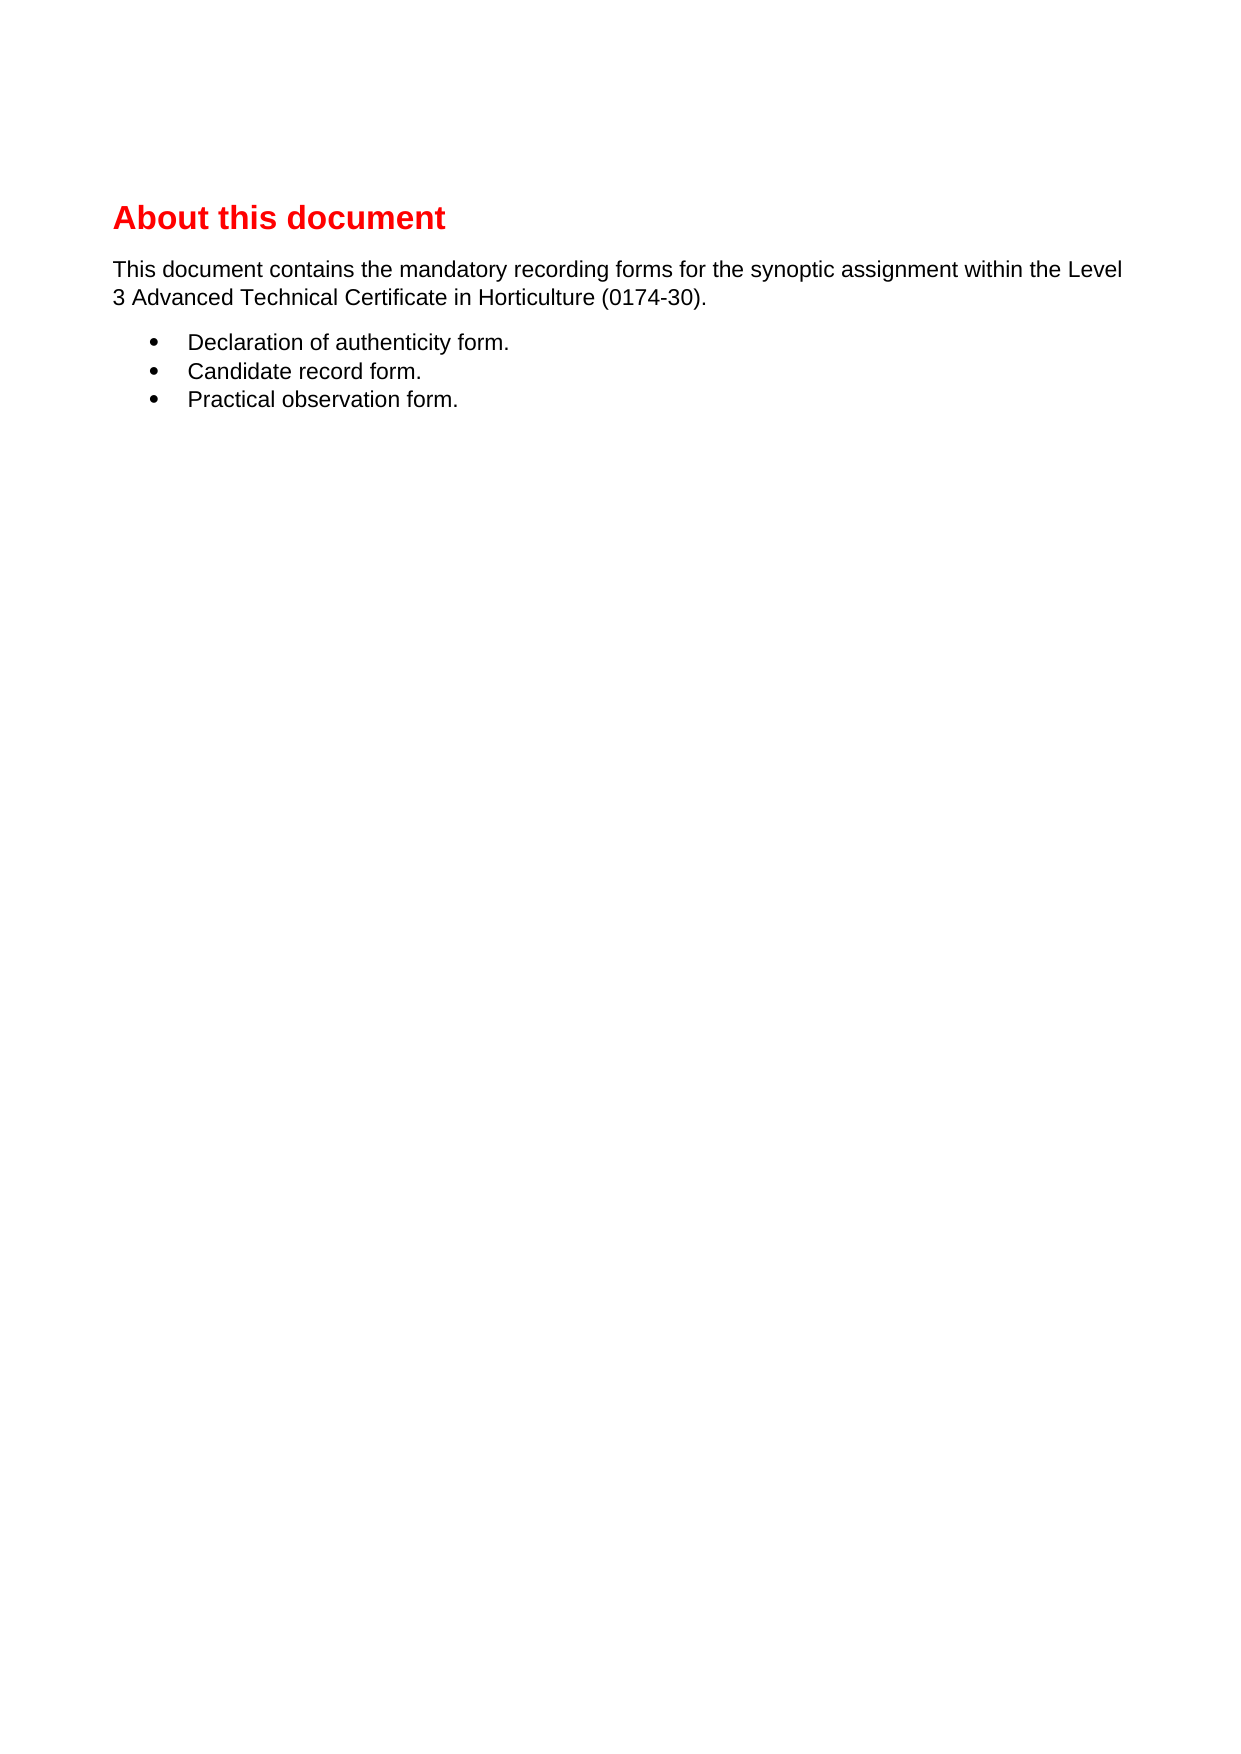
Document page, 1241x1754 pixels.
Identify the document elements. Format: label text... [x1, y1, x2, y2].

list Declaration of authenticity form. [150, 329, 1128, 356]
list Candidate record form. [150, 358, 1128, 384]
text About this document [112, 198, 1128, 236]
text This document contains the mandatory recording forms for the synoptic assignment within the Level 3 Advanced Technical Certificate in Horticulture (0174-30). [112, 256, 1128, 311]
list Practical observation form. [150, 386, 1128, 413]
